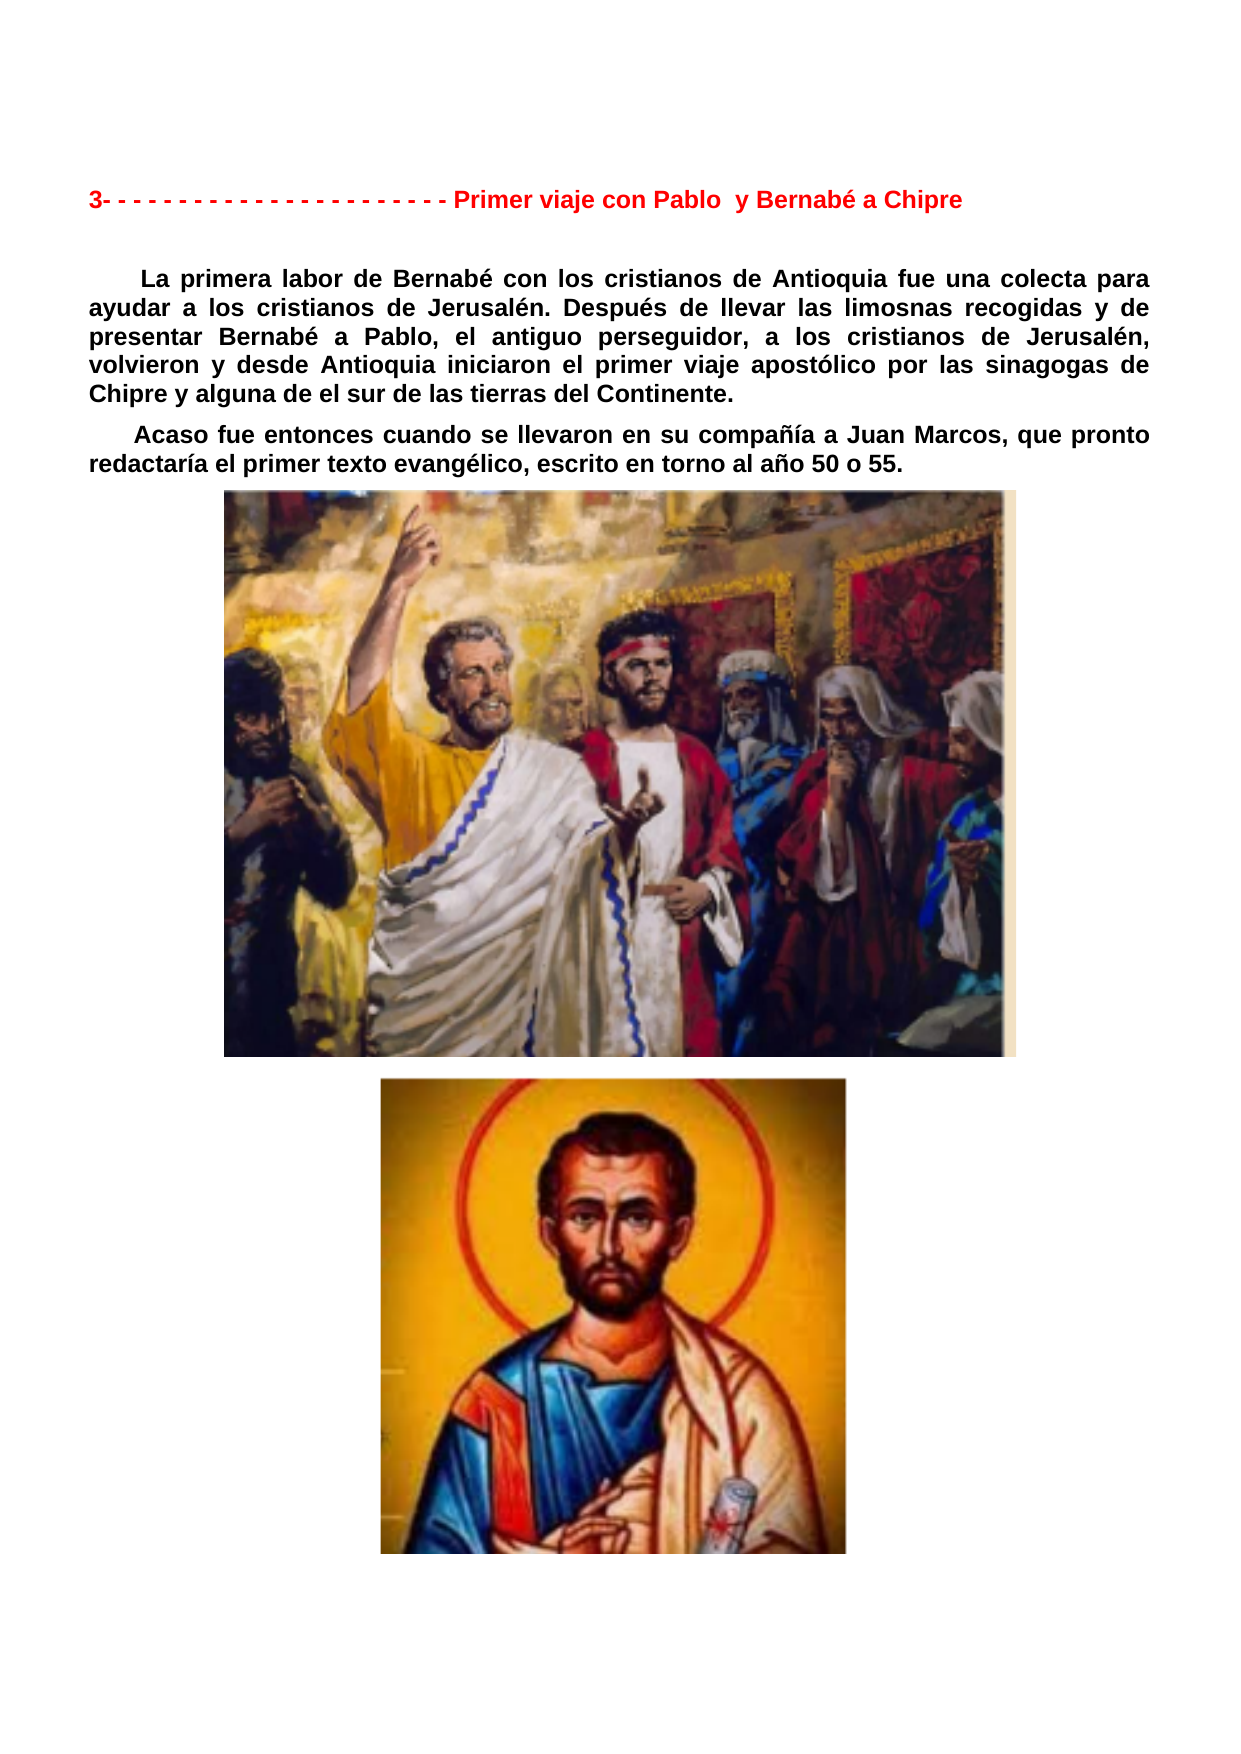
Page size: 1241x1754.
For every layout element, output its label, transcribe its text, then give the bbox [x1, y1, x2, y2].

text Acaso fue entonces cuando se llevaron en su compañía a Juan Marcos, que pronto redactaría el primer texto evangélico, escrito en torno al año 50 o 55. [88, 421, 1152, 478]
text 3- - - - - - - - - - - - - - - - - - - - - - - Primer viaje con Pablo y Bernabé a Chipre [88, 185, 1152, 214]
picture [224, 490, 1017, 1057]
picture [380, 1069, 860, 1554]
text La primera labor de Bernabé con los cristianos de Antioquia fue una colecta para ayudar a los cristianos de Jerusalén. Después de llevar las limosnas recogidas y de presentar Bernabé a Pablo, el antiguo perseguidor, a los cristianos de Jerusalén, volvieron y desde Antioquia iniciaron el primer viaje apostólico por las sinagogas de Chipre y alguna de el sur de las tierras del Continente. [88, 264, 1152, 408]
